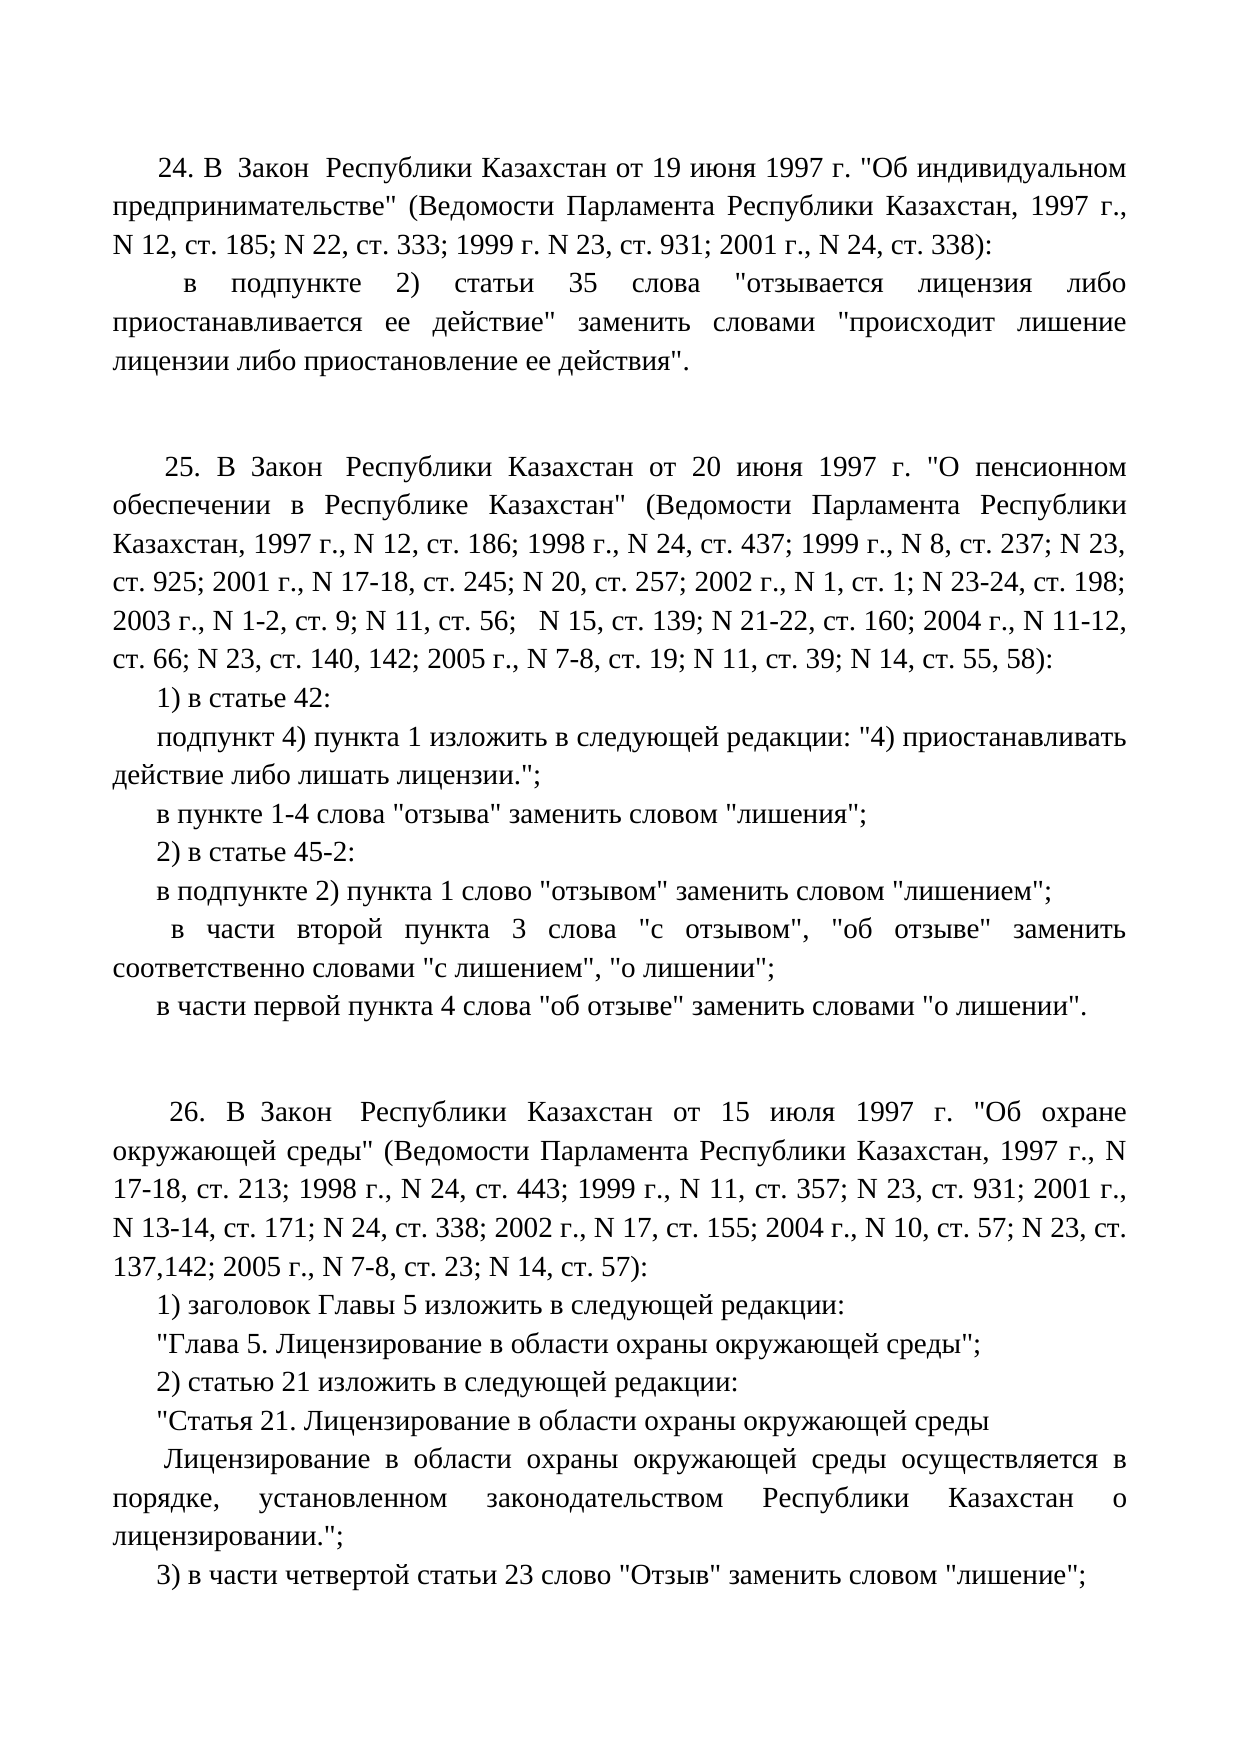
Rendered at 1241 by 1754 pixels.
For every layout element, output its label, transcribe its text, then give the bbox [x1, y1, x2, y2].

text в подпункте 2) пункта 1 слово "отзывом" заменить словом "лишением"; [112, 873, 1128, 906]
text Лицензирование в области охраны окружающей среды осуществляется в порядке, установленном законодательством Республики Казахстан о лицензировании."; [112, 1441, 1128, 1552]
text подпункт 4) пункта 1 изложить в следующей редакции: "4) приостанавливать действие либо лишать лицензии."; [112, 719, 1128, 791]
text в подпункте 2) статьи 35 слова "отзывается лицензия либо приостанавливается ее действие" заменить словами "происходит лишение лицензии либо приостановление ее действия". [112, 266, 1128, 376]
text 24. В Закон Республики Казахстан от 19 июня 1997 г. "Об индивидуальном предпринимательстве" (Ведомости Парламента Республики Казахстан, 1997 г., N 12, ст. 185; N 22, ст. 333; 1999 г. N 23, ст. 931; 2001 г., N 24, ст. 338): [112, 150, 1128, 261]
text 1) заголовок Главы 5 изложить в следующей редакции: [112, 1287, 1128, 1321]
text 25. В Закон Республики Казахстан от 20 июня 1997 г. "О пенсионном обеспечении в Республике Казахстан" (Ведомости Парламента Республики Казахстан, 1997 г., N 12, ст. 186; 1998 г., N 24, ст. 437; 1999 г., N 8, ст. 237; N 23, ст. 925; 2001 г., N 17-18, ст. 245; N 20, ст. 257; 2002 г., N 1, ст. 1; N 23-24, ст. 198; 2003 г., N 1-2, ст. 9; N 11, ст. 56; N 15, ст. 139; N 21-22, ст. 160; 2004 г., N 11-12, ст. 66; N 23, ст. 140, 142; 2005 г., N 7-8, ст. 19; N 11, ст. 39; N 14, ст. 55, 58): [112, 449, 1128, 675]
text 2) статью 21 изложить в следующей редакции: [112, 1364, 1128, 1398]
text в пункте 1-4 слова "отзыва" заменить словом "лишения"; [112, 796, 1128, 829]
text "Глава 5. Лицензирование в области охраны окружающей среды"; [112, 1326, 1128, 1359]
text 2) в статье 45-2: [112, 834, 1128, 868]
text "Статья 21. Лицензирование в области охраны окружающей среды [112, 1403, 1128, 1436]
text 26. В Закон Республики Казахстан от 15 июля 1997 г. "Об охране окружающей среды" (Ведомости Парламента Республики Казахстан, 1997 г., N 17-18, ст. 213; 1998 г., N 24, ст. 443; 1999 г., N 11, ст. 357; N 23, ст. 931; 2001 г., N 13-14, ст. 171; N 24, ст. 338; 2002 г., N 17, ст. 155; 2004 г., N 10, ст. 57; N 23, ст. 137,142; 2005 г., N 7-8, ст. 23; N 14, ст. 57): [112, 1094, 1128, 1282]
text в части второй пункта 3 слова "с отзывом", "об отзыве" заменить соответственно словами "с лишением", "о лишении"; [112, 911, 1128, 983]
text в части первой пункта 4 слова "об отзыве" заменить словами "о лишении". [112, 988, 1128, 1022]
text 1) в статье 42: [112, 680, 1128, 714]
text 3) в части четвертой статьи 23 слово "Отзыв" заменить словом "лишение"; [112, 1557, 1128, 1591]
